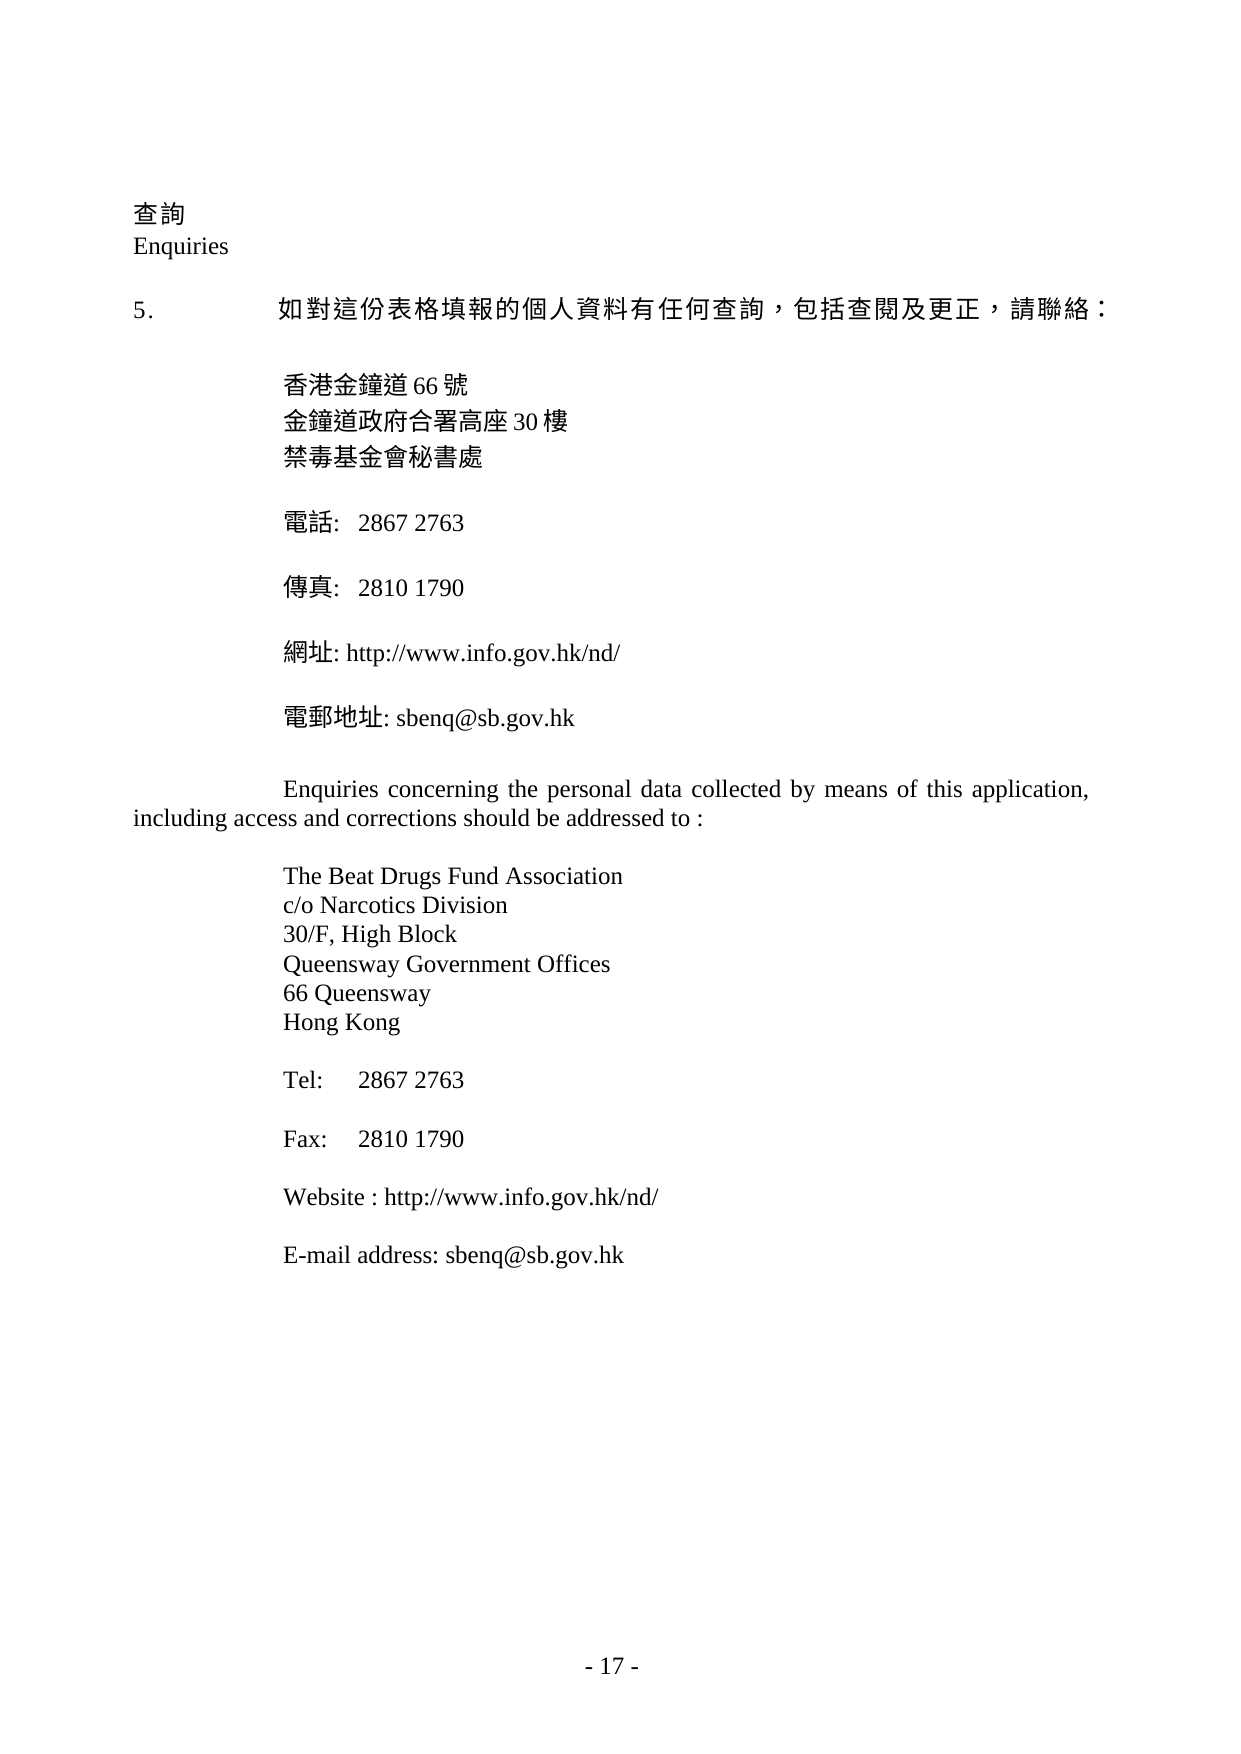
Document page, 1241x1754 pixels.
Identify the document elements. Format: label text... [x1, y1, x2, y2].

text Enquiries concerning the personal data collected by means of this application, including access and corrections should be addressed to : [133, 774, 1090, 832]
text c/o Narcotics Division [283, 890, 1090, 919]
text 香港金鐘道66號 [283, 365, 1090, 402]
text 電話: 2867 2763 [283, 503, 1090, 539]
text 禁毒基金會秘書處 [283, 438, 1090, 474]
text Tel: 2867 2763 [283, 1065, 1090, 1094]
text 查詢 [133, 195, 1090, 231]
text 電郵地址: sbenq@sb.gov.hk [133, 698, 1090, 734]
text The Beat Drugs Fund Association [283, 861, 1090, 890]
text Hong Kong [283, 1007, 1090, 1036]
text 金鐘道政府合署高座30樓 [283, 402, 1090, 438]
text 30/F, High Block [283, 919, 1090, 949]
text Queensway Government Offices [283, 949, 1090, 978]
text 66 Queensway [283, 978, 1090, 1007]
text Fax: 2810 1790 [283, 1124, 1090, 1153]
text E-mail address: sbenq@sb.gov.hk [283, 1240, 1090, 1269]
text Website : http://www.info.gov.hk/nd/ [283, 1182, 1090, 1211]
text 傳真: 2810 1790 [283, 568, 1090, 604]
text 網址: http://www.info.gov.hk/nd/ [283, 633, 1090, 669]
text 5. 如對這份表格填報的個人資料有任何查詢，包括查閱及更正，請聯絡： [133, 289, 1090, 326]
text Enquiries [133, 231, 1090, 260]
